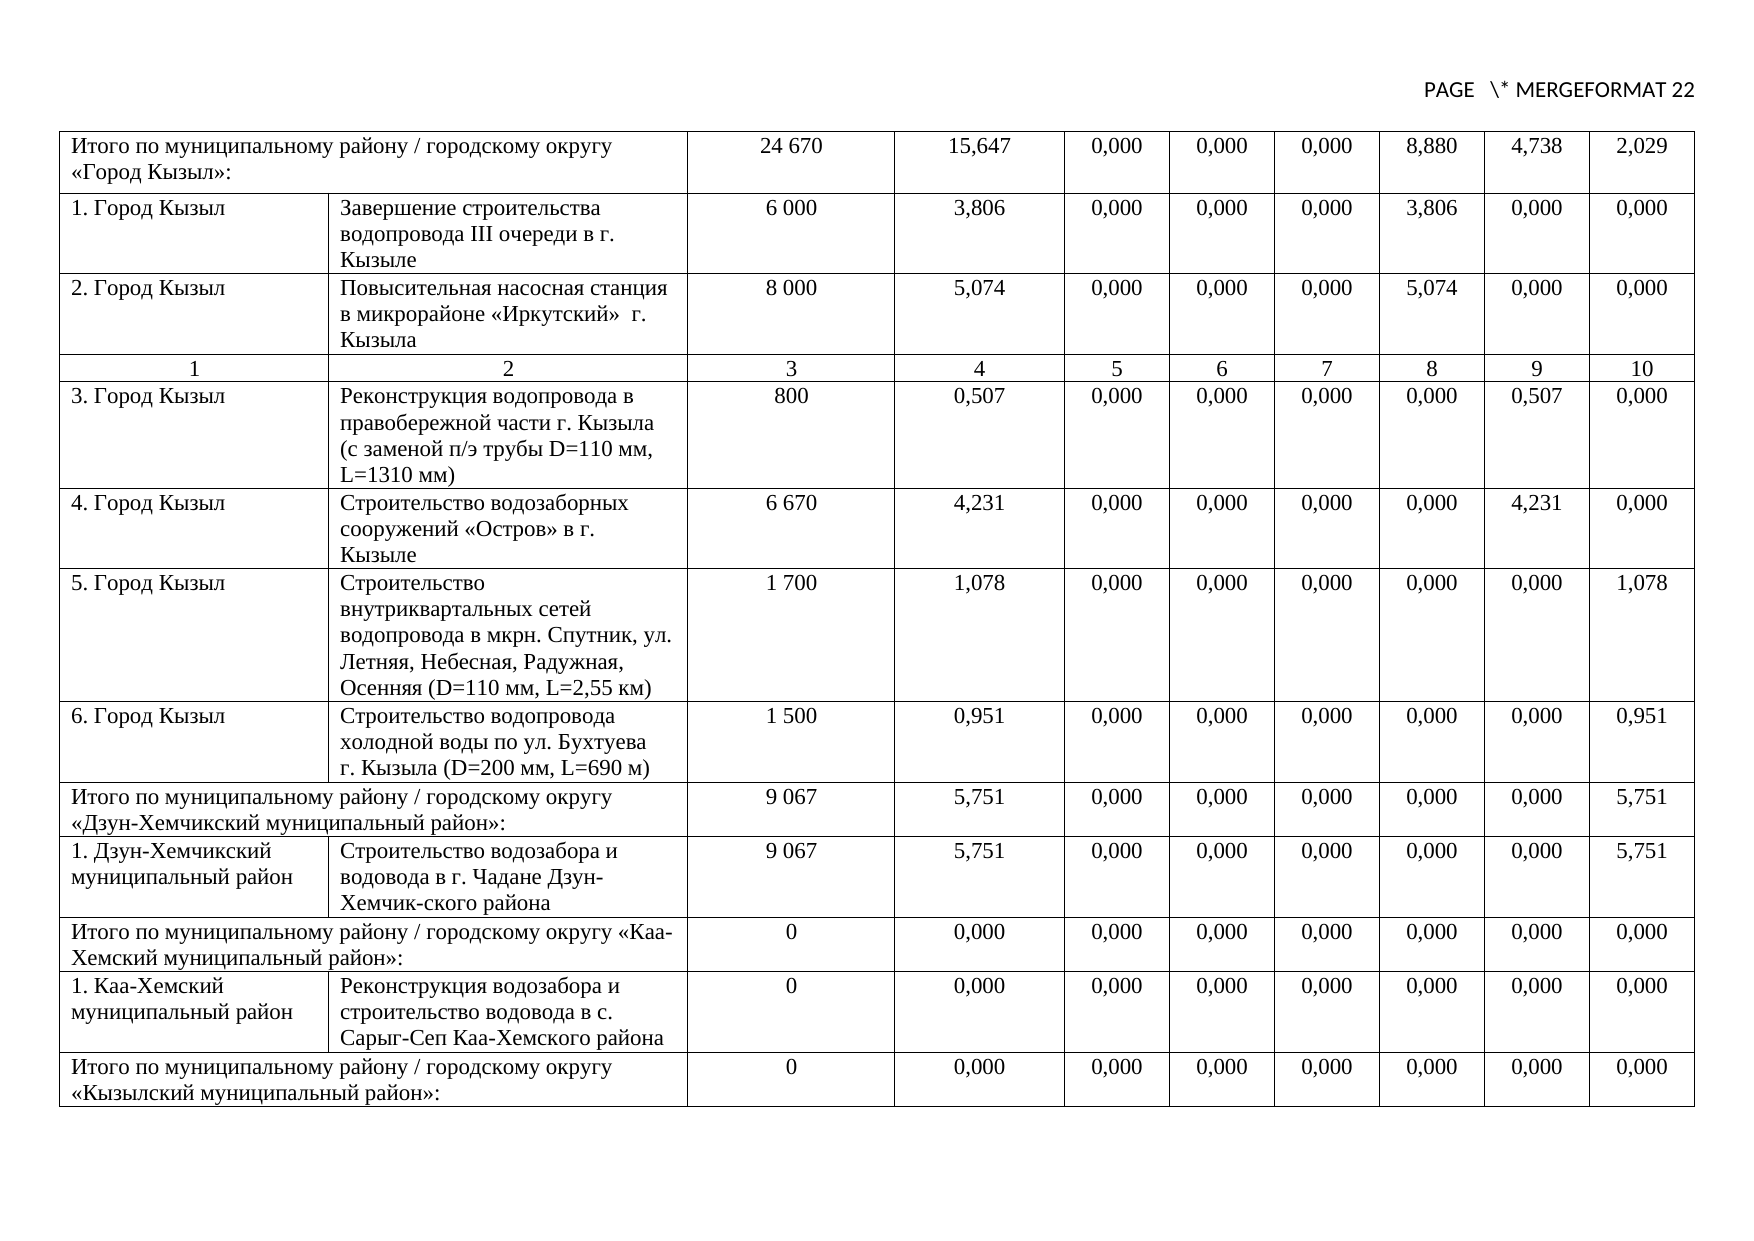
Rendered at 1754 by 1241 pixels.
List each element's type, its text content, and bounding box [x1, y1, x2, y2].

table_cell 0,000 [1065, 918, 1169, 971]
table_cell 0,000 [1170, 569, 1274, 701]
table_cell 0,000 [1590, 1053, 1694, 1106]
table_cell 0,000 [1170, 972, 1274, 1052]
table_cell 0,000 [1590, 972, 1694, 1052]
table_cell 0,000 [1590, 274, 1694, 354]
table_cell 2 [329, 355, 687, 381]
table_cell 3. Город Кызыл [60, 382, 328, 488]
table_cell 8 [1380, 355, 1484, 381]
table_cell 0,000 [1485, 972, 1589, 1052]
table_cell 0,000 [1170, 1053, 1274, 1106]
table_cell 4 [895, 355, 1064, 381]
table_cell 0,000 [1065, 274, 1169, 354]
table_cell 0,000 [1275, 837, 1379, 917]
table_cell 0,000 [1170, 783, 1274, 836]
table_cell 0,000 [1485, 783, 1589, 836]
table_cell Итого по муниципальному району / городскому округу «Дзун-Хемчикский муниципальный район»: [60, 783, 687, 836]
table_cell 1. Каа-Хемский муниципальный район [60, 972, 328, 1052]
table_cell 0,000 [1380, 837, 1484, 917]
table_cell 3,806 [895, 194, 1064, 273]
table_cell 0,000 [895, 972, 1064, 1052]
table_cell 24 670 [688, 132, 894, 192]
table_cell 0,000 [1170, 132, 1274, 192]
table_cell 0,000 [1590, 918, 1694, 971]
table_cell 0,000 [1275, 918, 1379, 971]
table_cell 0,000 [1275, 1053, 1379, 1106]
table_cell 6 670 [688, 489, 894, 568]
table_cell Строительство внутриквартальных сетей водопровода в мкрн. Спутник, ул. Летняя, Небесная, Радужная, Осенняя (D=110 мм, L=2,55 км) [329, 569, 687, 701]
table_cell 0 [688, 918, 894, 971]
table_cell 8 000 [688, 274, 894, 354]
table_cell 6 [1170, 355, 1274, 381]
table_cell 0,000 [1590, 489, 1694, 568]
table_cell 0,000 [1485, 837, 1589, 917]
table_cell Завершение строительства водопровода III очереди в г. Кызыле [329, 194, 687, 273]
table_cell 1,078 [895, 569, 1064, 701]
table_cell 0,000 [1170, 489, 1274, 568]
table_cell Итого по муниципальному району / городскому округу «Каа-Хемский муниципальный район»: [60, 918, 687, 971]
table_cell 5 [1065, 355, 1169, 381]
table_cell 0,000 [1275, 274, 1379, 354]
table_cell 0,000 [895, 918, 1064, 971]
table_cell Итого по муниципальному району / городскому округу «Кызылский муниципальный район»: [60, 1053, 687, 1106]
table_cell 0,000 [1380, 972, 1484, 1052]
table_cell 2,029 [1590, 132, 1694, 192]
table_cell 0,000 [1170, 702, 1274, 782]
table_cell 0,000 [1380, 382, 1484, 488]
table_cell 0,000 [1485, 194, 1589, 273]
table_cell 10 [1590, 355, 1694, 381]
table_cell 0,000 [1485, 1053, 1589, 1106]
table_cell 1 [60, 355, 328, 381]
table_cell 0,000 [1065, 972, 1169, 1052]
table_cell 1. Город Кызыл [60, 194, 328, 273]
table_cell 0,000 [1065, 837, 1169, 917]
table_cell 0,000 [1065, 1053, 1169, 1106]
table_cell 800 [688, 382, 894, 488]
table_cell 9 067 [688, 783, 894, 836]
table_cell 5,751 [1590, 783, 1694, 836]
table_cell Строительство водопровода холодной воды по ул. Бухтуева г. Кызыла (D=200 мм, L=690 м) [329, 702, 687, 782]
table_cell 0,000 [1065, 489, 1169, 568]
table_cell 0,000 [1275, 382, 1379, 488]
table_cell 5. Город Кызыл [60, 569, 328, 701]
table_cell 4,231 [1485, 489, 1589, 568]
table_cell 0,000 [1275, 132, 1379, 192]
table_cell 5,751 [895, 783, 1064, 836]
table_cell 8,880 [1380, 132, 1484, 192]
table_cell 5,074 [1380, 274, 1484, 354]
table_cell 5,074 [895, 274, 1064, 354]
table_cell 6 000 [688, 194, 894, 273]
table_cell 4,231 [895, 489, 1064, 568]
table_cell 0,000 [1170, 918, 1274, 971]
table_cell 0,000 [1170, 382, 1274, 488]
table_cell Строительство водозабора и водовода в г. Чадане Дзун-Хемчик-ского района [329, 837, 687, 917]
table_cell 0,000 [1380, 702, 1484, 782]
table_cell 2. Город Кызыл [60, 274, 328, 354]
table_cell 0,000 [1275, 783, 1379, 836]
table_cell Строительство водозаборных сооружений «Остров» в г. Кызыле [329, 489, 687, 568]
table_cell Реконструкция водозабора и строительство водовода в с. Сарыг-Сеп Каа-Хемского района [329, 972, 687, 1052]
table_cell 0,000 [1065, 569, 1169, 701]
table_cell 4,738 [1485, 132, 1589, 192]
table_cell 0,000 [1065, 702, 1169, 782]
table_cell 1,078 [1590, 569, 1694, 701]
table_cell 0,000 [1485, 918, 1589, 971]
table_cell 4. Город Кызыл [60, 489, 328, 568]
table_cell 0,951 [1590, 702, 1694, 782]
table_cell 5,751 [1590, 837, 1694, 917]
table_cell 0,000 [1380, 569, 1484, 701]
table_cell 0,000 [1485, 702, 1589, 782]
table_cell 0,000 [1485, 569, 1589, 701]
table_cell 0,000 [1275, 194, 1379, 273]
table_cell 0,000 [1380, 783, 1484, 836]
table_cell 9 067 [688, 837, 894, 917]
table_cell 0 [688, 1053, 894, 1106]
table_cell 0,000 [1380, 918, 1484, 971]
table_cell 0,000 [1275, 972, 1379, 1052]
table_cell 0,507 [895, 382, 1064, 488]
table_cell 1 700 [688, 569, 894, 701]
table_cell 0,000 [1380, 1053, 1484, 1106]
table_cell 0,000 [1590, 194, 1694, 273]
table_cell 9 [1485, 355, 1589, 381]
table_cell Повысительная насосная станция в микрорайоне «Иркутский» г. Кызыла [329, 274, 687, 354]
table_cell 0,000 [1065, 132, 1169, 192]
table_cell 0 [688, 972, 894, 1052]
table_cell Реконструкция водопровода в правобережной части г. Кызыла (с заменой п/э трубы D=110 мм, L=1310 мм) [329, 382, 687, 488]
table_cell 5,751 [895, 837, 1064, 917]
table_cell 6. Город Кызыл [60, 702, 328, 782]
table_cell 0,000 [1170, 837, 1274, 917]
table_cell 0,000 [1170, 194, 1274, 273]
table_cell Итого по муниципальному району / городскому округу «Город Кызыл»: [60, 132, 687, 192]
table_cell 15,647 [895, 132, 1064, 192]
table_cell 0,000 [1380, 489, 1484, 568]
table_cell 1 500 [688, 702, 894, 782]
table_cell 1. Дзун-Хемчикский муниципальный район [60, 837, 328, 917]
table_cell 0,951 [895, 702, 1064, 782]
table_cell 0,000 [1590, 382, 1694, 488]
table_cell 0,000 [1170, 274, 1274, 354]
table_cell 0,000 [1065, 783, 1169, 836]
table_cell 0,000 [1485, 274, 1589, 354]
table_cell 0,000 [1275, 569, 1379, 701]
table_cell 7 [1275, 355, 1379, 381]
table_cell 0,000 [1065, 194, 1169, 273]
table_cell 0,000 [895, 1053, 1064, 1106]
table_cell 0,507 [1485, 382, 1589, 488]
table_cell 0,000 [1275, 489, 1379, 568]
table_cell 3,806 [1380, 194, 1484, 273]
table_cell 0,000 [1275, 702, 1379, 782]
table_cell 3 [688, 355, 894, 381]
table_cell 0,000 [1065, 382, 1169, 488]
